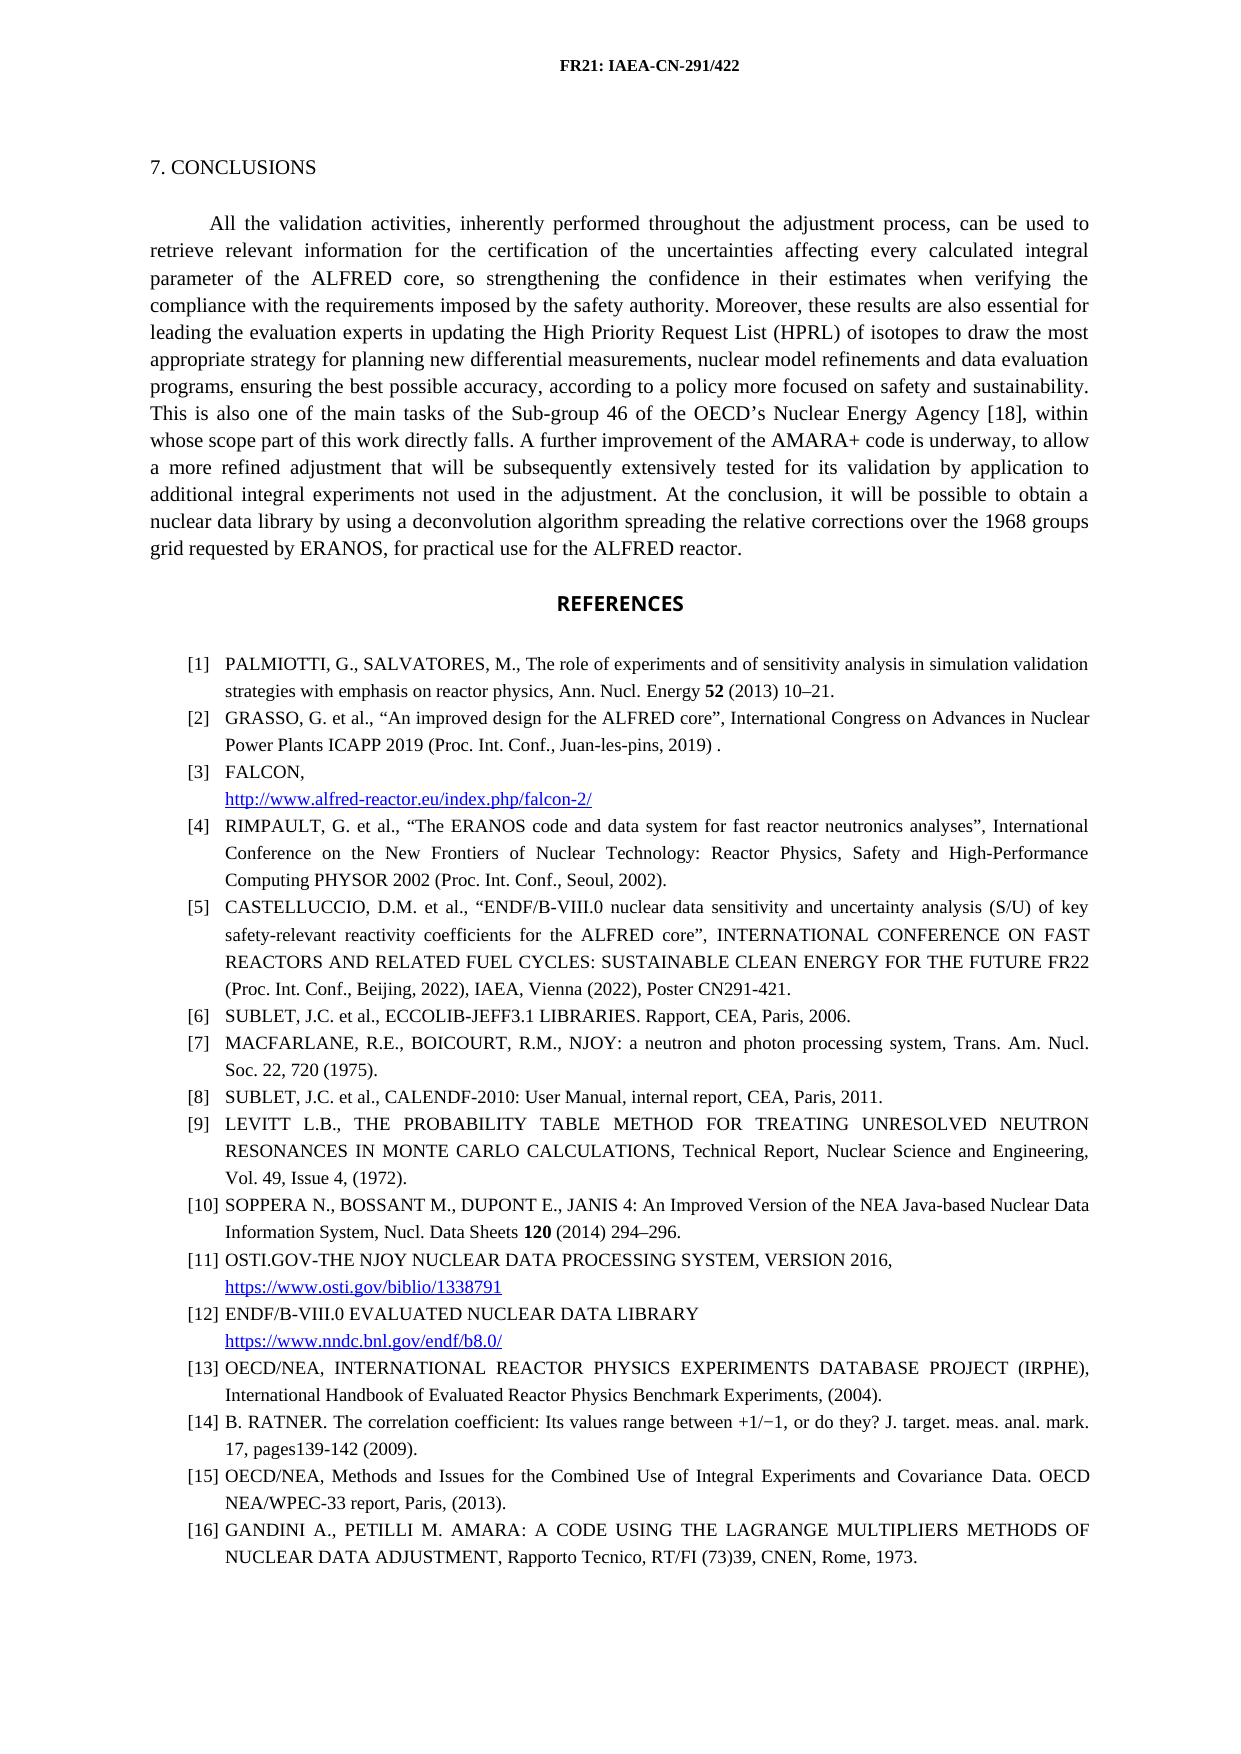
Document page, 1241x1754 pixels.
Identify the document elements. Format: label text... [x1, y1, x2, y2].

text All the validation activities, inherently performed throughout the adjustment process, can be used to retrieve relevant information for the certification of the uncertainties affecting every calculated integral parameter of the ALFRED core, so strengthening the confidence in their estimates when verifying the compliance with the requirements imposed by the safety authority. Moreover, these results are also essential for leading the evaluation experts in updating the High Priority Request List (HPRL) of isotopes to draw the most appropriate strategy for planning new differential measurements, nuclear model refinements and data evaluation programs, ensuring the best possible accuracy, according to a policy more focused on safety and sustainability. This is also one of the main tasks of the Sub-group 46 of the OECD’s Nuclear Energy Agency [18], within whose scope part of this work directly falls. A further improvement of the AMARA+ code is underway, to allow a more refined adjustment that will be subsequently extensively tested for its validation by application to additional integral experiments not used in the adjustment. At the conclusion, it will be possible to obtain a nuclear data library by using a deconvolution algorithm spreading the relative corrections over the 1968 groups grid requested by ERANOS, for practical use for the ALFRED reactor. [150, 208, 1090, 560]
list SUBLET, J.C. et al., ECCOLIB-JEFF3.1 LIBRARIES. Rapport, CEA, Paris, 2006. [187, 999, 1090, 1026]
list MACFARLANE, R.E., BOICOURT, R.M., NJOY: a neutron and photon processing system, Trans. Am. Nucl. Soc. 22, 720 (1975). [187, 1026, 1090, 1081]
list https://www.osti.gov/biblio/1338791 [225, 1270, 1090, 1297]
list OECD/NEA, INTERNATIONAL REACTOR PHYSICS EXPERIMENTS DATABASE PROJECT (IRPHE), International Handbook of Evaluated Reactor Physics Benchmark Experiments, (2004). [187, 1351, 1090, 1406]
list B. RATNER. The correlation coefficient: Its values range between +1/−1, or do they? J. target. meas. anal. mark. 17, pages139-142 (2009). [187, 1406, 1090, 1460]
list RIMPAULT, G. et al., “The ERANOS code and data system for fast reactor neutronics analyses”, International Conference on the New Frontiers of Nuclear Technology: Reactor Physics, Safety and High-Performance Computing PHYSOR 2002 (Proc. Int. Conf., Seoul, 2002). [187, 810, 1090, 891]
list http://www.alfred-reactor.eu/index.php/falcon-2/ [225, 783, 1090, 810]
subtitle CONCLUSIONs [150, 150, 1090, 179]
list GRASSO, G. et al., “An improved design for the ALFRED core”, International Congress on Advances in Nuclear Power Plants ICAPP 2019 (Proc. Int. Conf., Juan-les-pins, 2019) . [187, 701, 1090, 756]
list SOPPERA N., BOSSANT M., DUPONT E., JANIS 4: An Improved Version of the NEA Java-based Nuclear Data Information System, Nucl. Data Sheets 120 (2014) 294–296. [187, 1189, 1090, 1243]
list SUBLET, J.C. et al., CALENDF-2010: User Manual, internal report, CEA, Paris, 2011. [187, 1081, 1090, 1108]
list LEVITT L.B., THE PROBABILITY TABLE METHOD FOR TREATING UNRESOLVED NEUTRON RESONANCES IN MONTE CARLO CALCULATIONS, Technical Report, Nuclear Science and Engineering, Vol. 49, Issue 4, (1972). [187, 1108, 1090, 1189]
list OECD/NEA, Methods and Issues for the Combined Use of Integral Experiments and Covariance Data. OECD NEA/WPEC-33 report, Paris, (2013). [187, 1460, 1090, 1514]
list FALCON, [187, 756, 1090, 783]
list GANDINI A., PETILLI M. AMARA: A CODE USING THE LAGRANGE MULTIPLIERS METHODS OF NUCLEAR DATA ADJUSTMENT, Rapporto Tecnico, RT/FI (73)39, CNEN, Rome, 1973. [187, 1514, 1090, 1568]
list PALMIOTTI, G., SALVATORES, M., The role of experiments and of sensitivity analysis in simulation validation strategies with emphasis on reactor physics, Ann. Nucl. Energy 52 (2013) 10–21. [187, 647, 1090, 701]
list https://www.nndc.bnl.gov/endf/b8.0/ [225, 1324, 1090, 1351]
list OSTI.GOV-THE NJOY NUCLEAR DATA PROCESSING SYSTEM, VERSION 2016, [187, 1243, 1090, 1270]
list CASTELLUCCIO, D.M. et al., “ENDF/B-VIII.0 nuclear data sensitivity and uncertainty analysis (S/U) of key safety-relevant reactivity coefficients for the ALFRED core”, INTERNATIONAL CONFERENCE ON FAST REACTORS AND RELATED FUEL CYCLES: SUSTAINABLE CLEAN ENERGY FOR THE FUTURE FR22 (Proc. Int. Conf., Beijing, 2022), IAEA, Vienna (2022), Poster CN291-421. [187, 891, 1090, 999]
list ENDF/B-VIII.0 EVALUATED NUCLEAR DATA LIBRARY [187, 1297, 1090, 1324]
subtitle References [150, 589, 1090, 618]
